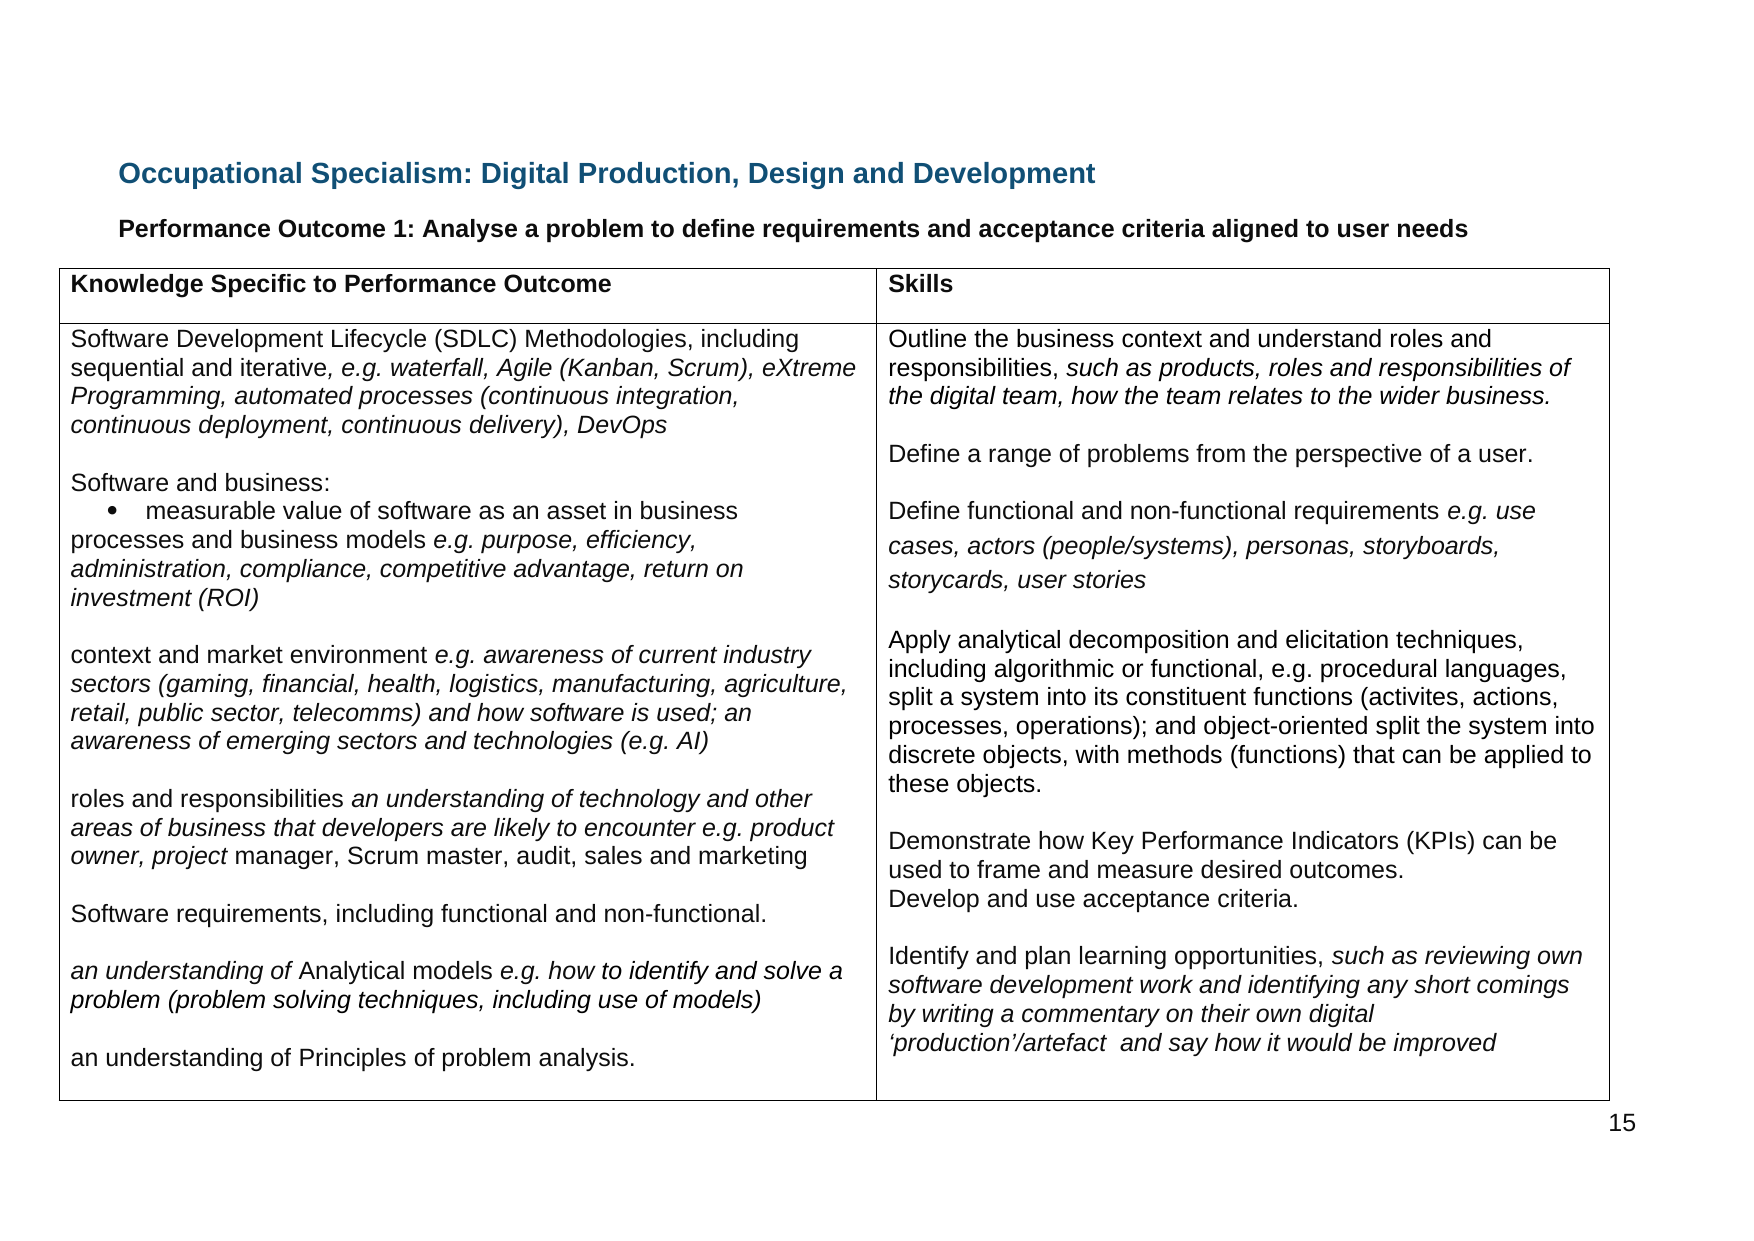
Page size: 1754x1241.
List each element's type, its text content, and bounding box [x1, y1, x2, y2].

subtitle Occupational Specialism: Digital Production, Design and Development [118, 156, 1636, 189]
text Performance Outcome 1: Analyse a problem to define requirements and acceptance criteria aligned to user needs [118, 214, 1636, 243]
table_header Knowledge Specific to Performance Outcome [60, 269, 876, 323]
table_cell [60, 324, 876, 1100]
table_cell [877, 324, 1609, 1100]
table_header Skills [877, 269, 1609, 323]
